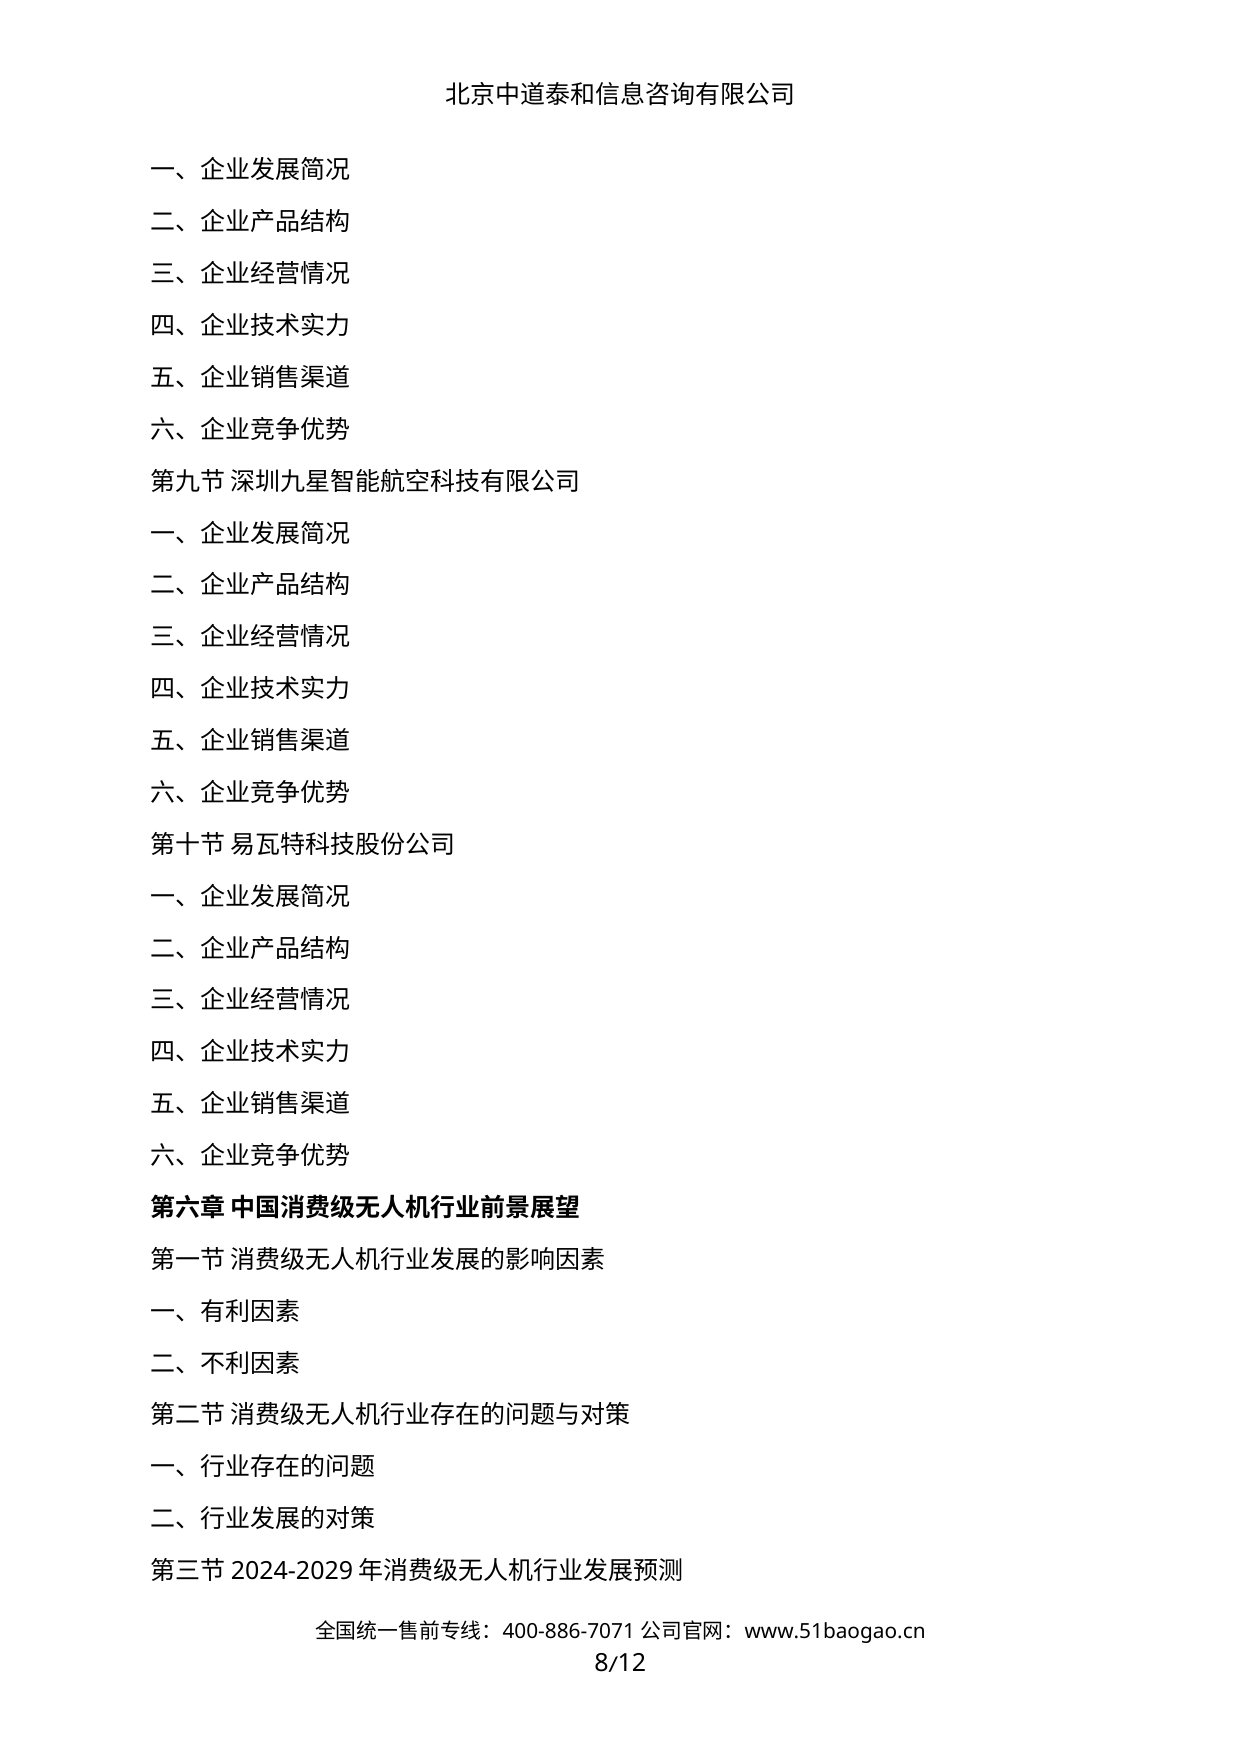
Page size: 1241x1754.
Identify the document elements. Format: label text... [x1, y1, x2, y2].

text 六、企业竞争优势 [150, 409, 1090, 446]
text 三、企业经营情况 [150, 254, 1090, 290]
text 四、企业技术实力 [150, 1032, 1090, 1068]
text 一、企业发展简况 [150, 876, 1090, 912]
text 二、企业产品结构 [150, 565, 1090, 601]
text 二、不利因素 [150, 1343, 1090, 1379]
text 三、企业经营情况 [150, 617, 1090, 653]
text 第一节 消费级无人机行业发展的影响因素 [150, 1239, 1090, 1276]
text 第二节 消费级无人机行业存在的问题与对策 [150, 1395, 1090, 1431]
text 六、企业竞争优势 [150, 1136, 1090, 1172]
text 四、企业技术实力 [150, 306, 1090, 342]
text 一、企业发展简况 [150, 513, 1090, 549]
text 第九节 深圳九星智能航空科技有限公司 [150, 461, 1090, 497]
text 五、企业销售渠道 [150, 721, 1090, 757]
text 二、企业产品结构 [150, 928, 1090, 964]
text 第十节 易瓦特科技股份公司 [150, 824, 1090, 861]
text 二、企业产品结构 [150, 202, 1090, 238]
text 第六章 中国消费级无人机行业前景展望 [150, 1187, 1090, 1224]
text 四、企业技术实力 [150, 669, 1090, 705]
text 五、企业销售渠道 [150, 357, 1090, 394]
text 第三节 2024-2029年消费级无人机行业发展预测 [150, 1551, 1090, 1587]
text 五、企业销售渠道 [150, 1084, 1090, 1120]
text 六、企业竞争优势 [150, 772, 1090, 809]
text 一、行业存在的问题 [150, 1447, 1090, 1483]
text 一、企业发展简况 [150, 150, 1090, 186]
text 一、有利因素 [150, 1291, 1090, 1327]
text 二、行业发展的对策 [150, 1499, 1090, 1535]
text 三、企业经营情况 [150, 980, 1090, 1016]
